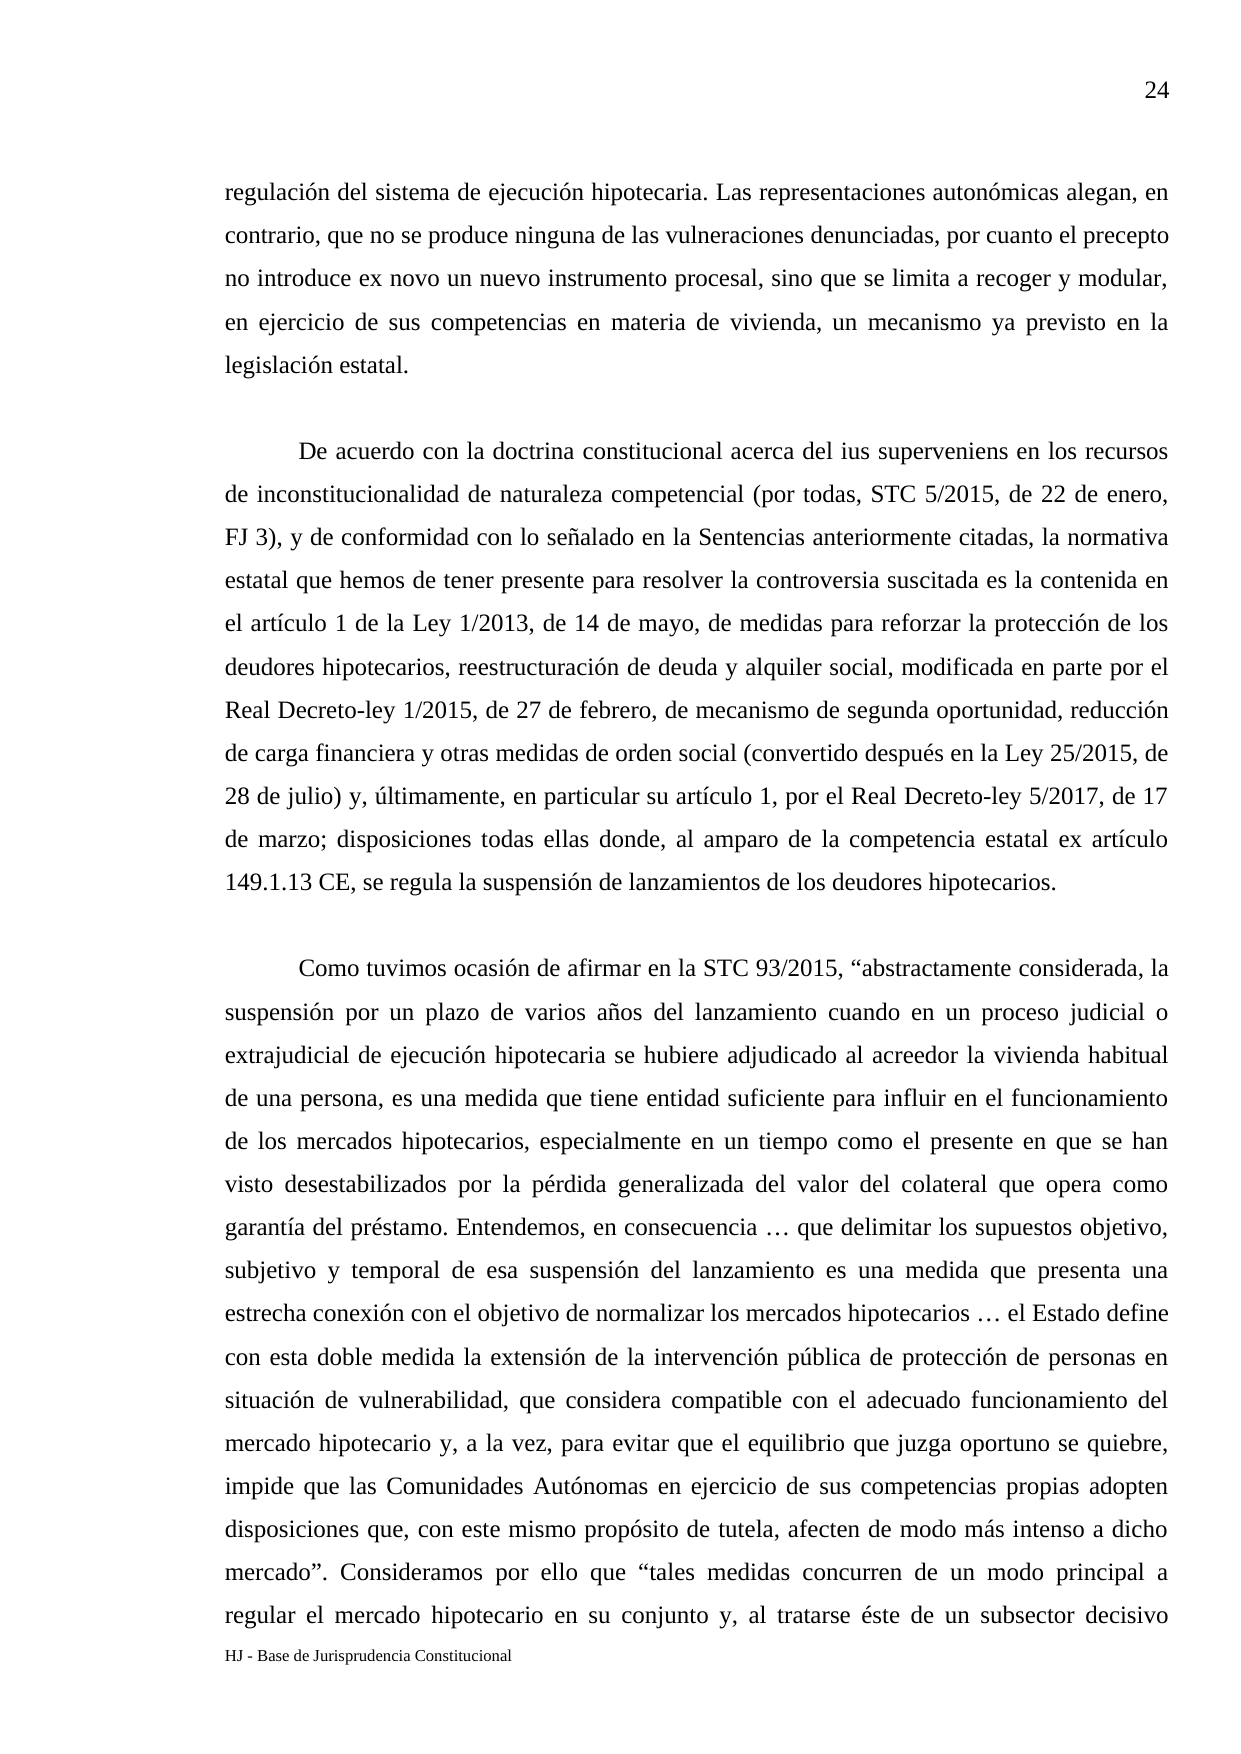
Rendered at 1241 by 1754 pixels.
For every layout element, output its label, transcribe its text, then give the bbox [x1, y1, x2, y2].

text De acuerdo con la doctrina constitucional acerca del ius superveniens en los recursos de inconstitucionalidad de naturaleza competencial (por todas, STC 5/2015, de 22 de enero, FJ 3), y de conformidad con lo señalado en la Sentencias anteriormente citadas, la normativa estatal que hemos de tener presente para resolver la controversia suscitada es la contenida en el artículo 1 de la Ley 1/2013, de 14 de mayo, de medidas para reforzar la protección de los deudores hipotecarios, reestructuración de deuda y alquiler social, modificada en parte por el Real Decreto-ley 1/2015, de 27 de febrero, de mecanismo de segunda oportunidad, reducción de carga financiera y otras medidas de orden social (convertido después en la Ley 25/2015, de 28 de julio) y, últimamente, en particular su artículo 1, por el Real Decreto-ley 5/2017, de 17 de marzo; disposiciones todas ellas donde, al amparo de la competencia estatal ex artículo 149.1.13 CE, se regula la suspensión de lanzamientos de los deudores hipotecarios. [224, 436, 1169, 896]
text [224, 177, 1169, 378]
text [224, 953, 1169, 1629]
